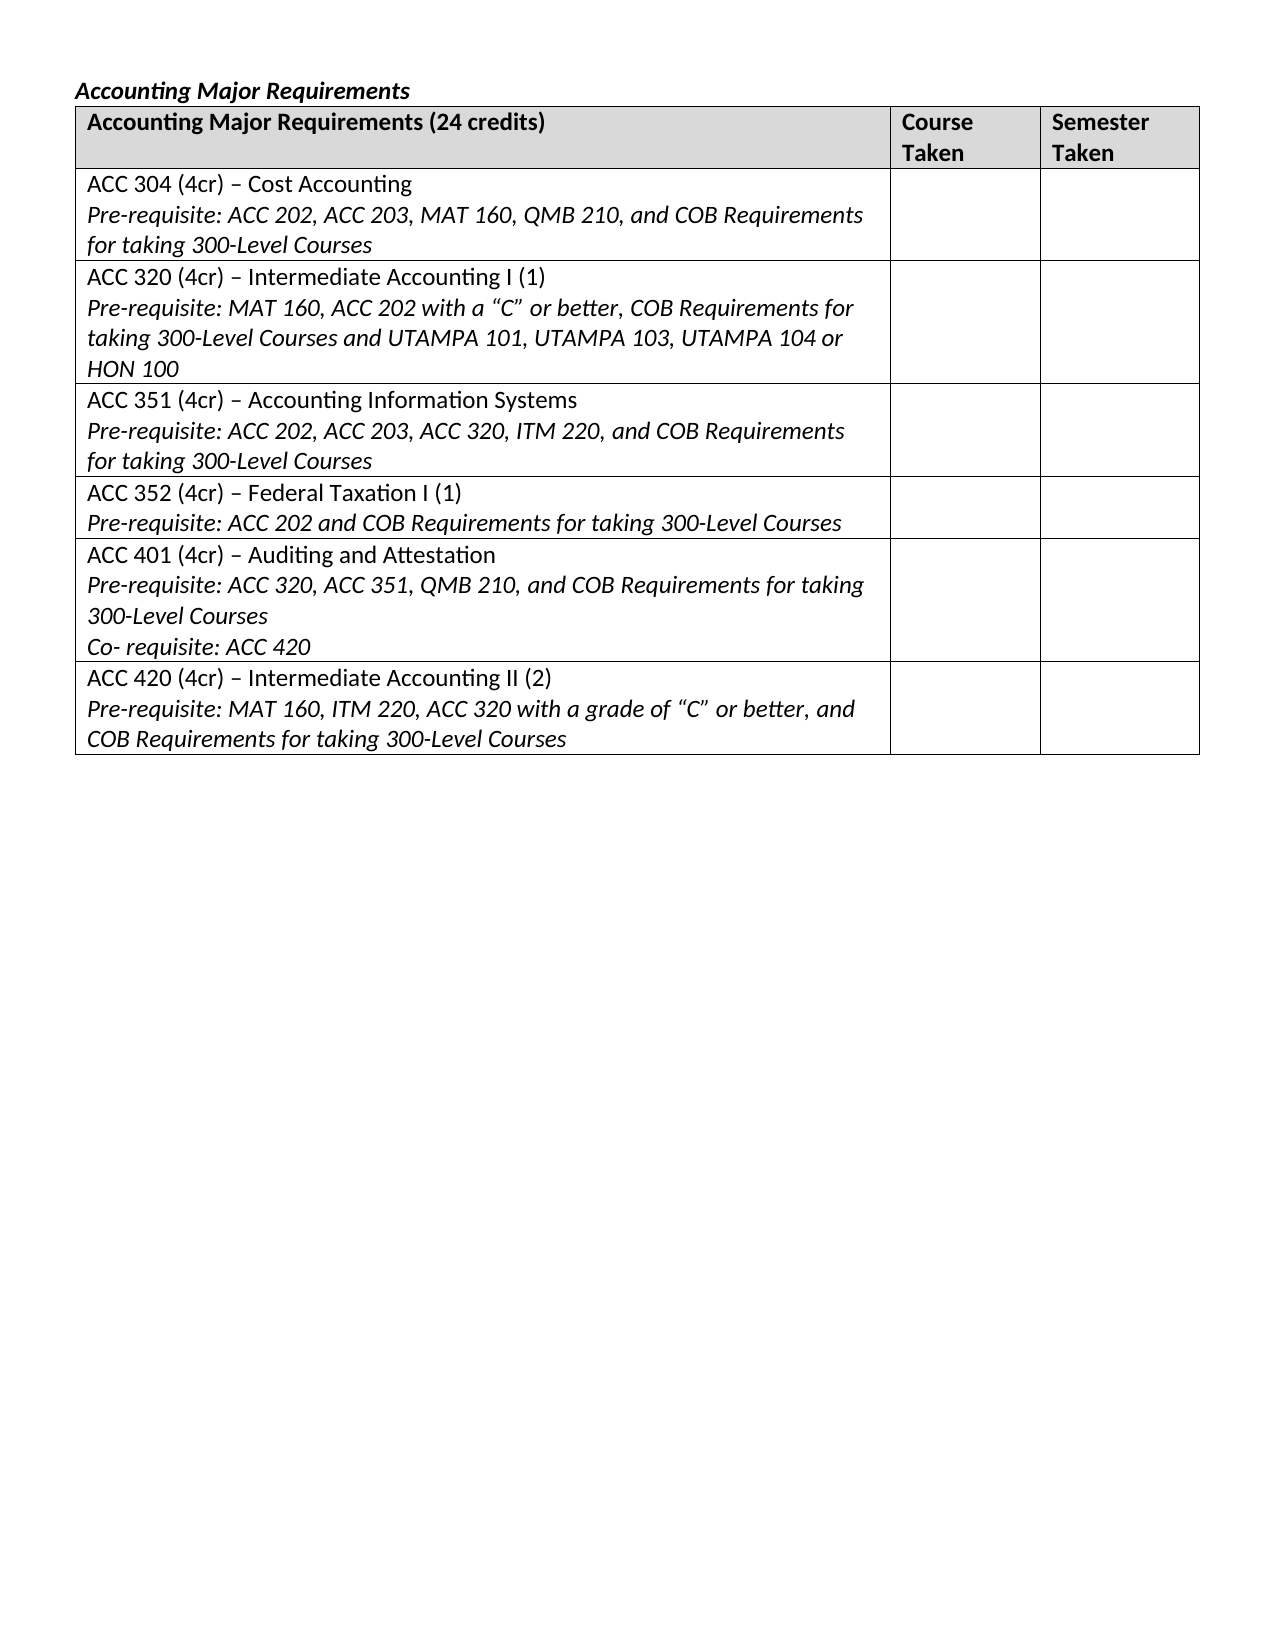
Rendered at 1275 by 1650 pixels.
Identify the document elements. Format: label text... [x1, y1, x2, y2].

table_cell [891, 169, 1040, 260]
table_cell ACC 351 (4cr) – Accounting Information Systems Pre-requisite: ACC 202, ACC 203, ACC 320, ITM 220, and COB Requirements for taking 300-Level Courses [76, 384, 890, 476]
table_cell [891, 261, 1040, 383]
table_cell [1041, 662, 1199, 754]
table_cell [1041, 261, 1199, 383]
table_cell [891, 384, 1040, 476]
table_cell ACC 401 (4cr) – Auditing and Attestation Pre-requisite: ACC 320, ACC 351, QMB 210, and COB Requirements for taking 300-Level Courses Co- requisite: ACC 420 [76, 539, 890, 661]
table_cell ACC 320 (4cr) – Intermediate Accounting I (1) Pre-requisite: MAT 160, ACC 202 with a “C” or better, COB Requirements for taking 300-Level Courses and UTAMPA 101, UTAMPA 103, UTAMPA 104 or HON 100 [76, 261, 890, 383]
table_header Semester Taken [1041, 107, 1199, 168]
table_cell [891, 477, 1040, 538]
table_cell [891, 662, 1040, 754]
table_cell [1041, 169, 1199, 260]
table_cell [1041, 539, 1199, 661]
table_cell [1041, 477, 1199, 538]
subtitle Accounting Major Requirements [75, 75, 1200, 106]
table_header Course Taken [891, 107, 1040, 168]
table_header Accounting Major Requirements (24 credits) [76, 107, 890, 168]
table_cell ACC 420 (4cr) – Intermediate Accounting II (2) Pre-requisite: MAT 160, ITM 220, ACC 320 with a grade of “C” or better, and COB Requirements for taking 300-Level Courses [76, 662, 890, 754]
table_cell ACC 304 (4cr) – Cost Accounting Pre-requisite: ACC 202, ACC 203, MAT 160, QMB 210, and COB Requirements for taking 300-Level Courses [76, 169, 890, 260]
table_cell [891, 539, 1040, 661]
table_cell ACC 352 (4cr) – Federal Taxation I (1) Pre-requisite: ACC 202 and COB Requirements for taking 300-Level Courses [76, 477, 890, 538]
table_cell [1041, 384, 1199, 476]
